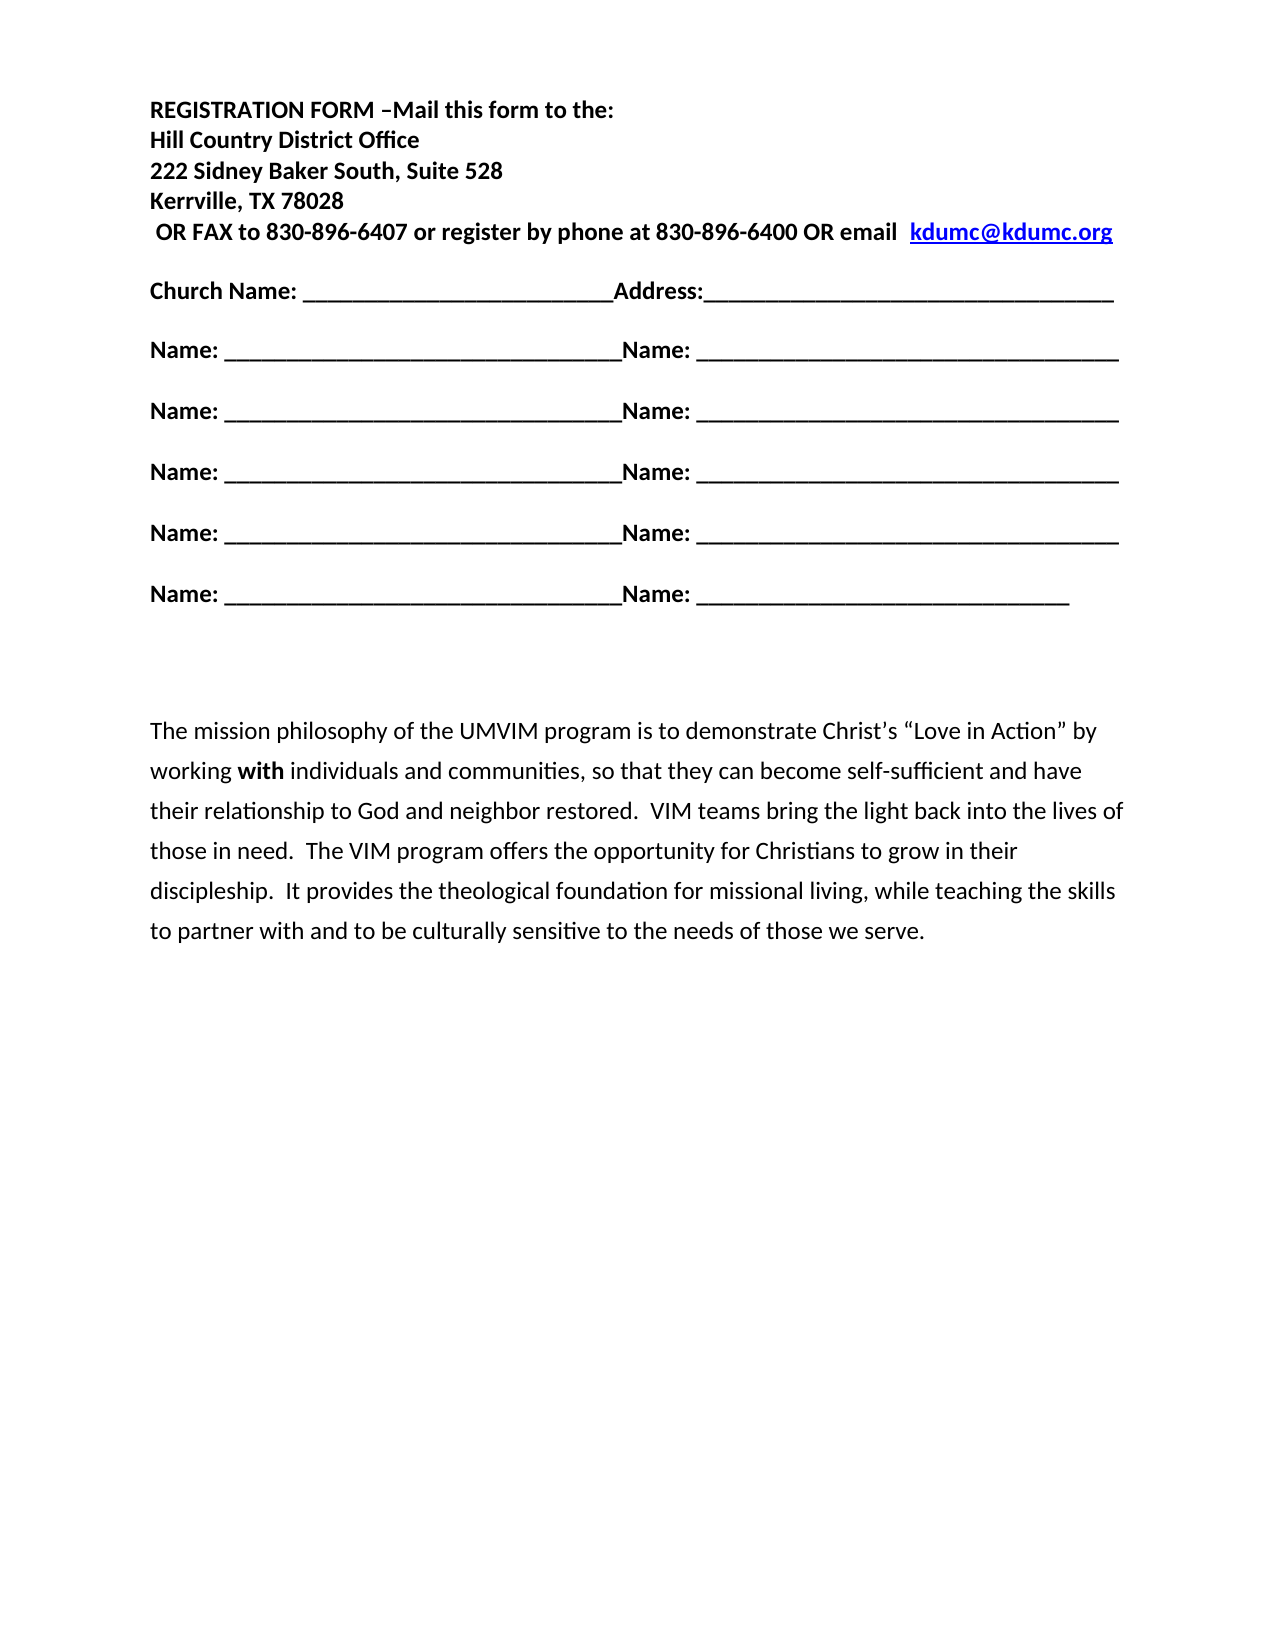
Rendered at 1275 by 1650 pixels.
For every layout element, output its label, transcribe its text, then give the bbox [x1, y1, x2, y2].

text Kerrville, TX 78028 [150, 185, 1125, 216]
text Name: ________________________________Name: __________________________________ [150, 365, 1125, 426]
text Name: ________________________________Name: __________________________________ [150, 334, 1125, 365]
text The mission philosophy of the UMVIM program is to demonstrate Christ’s “Love in Action” by working with individuals and communities, so that they can become self-sufficient and have their relationship to God and neighbor restored. VIM teams bring the light back into the lives of those in need. The VIM program offers the opportunity for Christians to grow in their discipleship. It provides the theological foundation for missional living, while teaching the skills to partner with and to be culturally sensitive to the needs of those we serve. [150, 706, 1125, 946]
text Name: ________________________________Name: __________________________________ [150, 487, 1125, 548]
text REGISTRATION FORM –Mail this form to the: [150, 94, 1125, 124]
text Name: ________________________________Name: __________________________________ [150, 426, 1125, 487]
text 222 Sidney Baker South, Suite 528 [150, 155, 1125, 185]
text Name: ________________________________Name: ______________________________ [150, 548, 1125, 609]
text Hill Country District Office [150, 124, 1125, 155]
text Church Name: _________________________Address:_________________________________ [150, 275, 1125, 334]
text OR FAX to 830-896-6407 or register by phone at 830-896-6400 OR email kdumc@kdumc.org [150, 216, 1125, 275]
